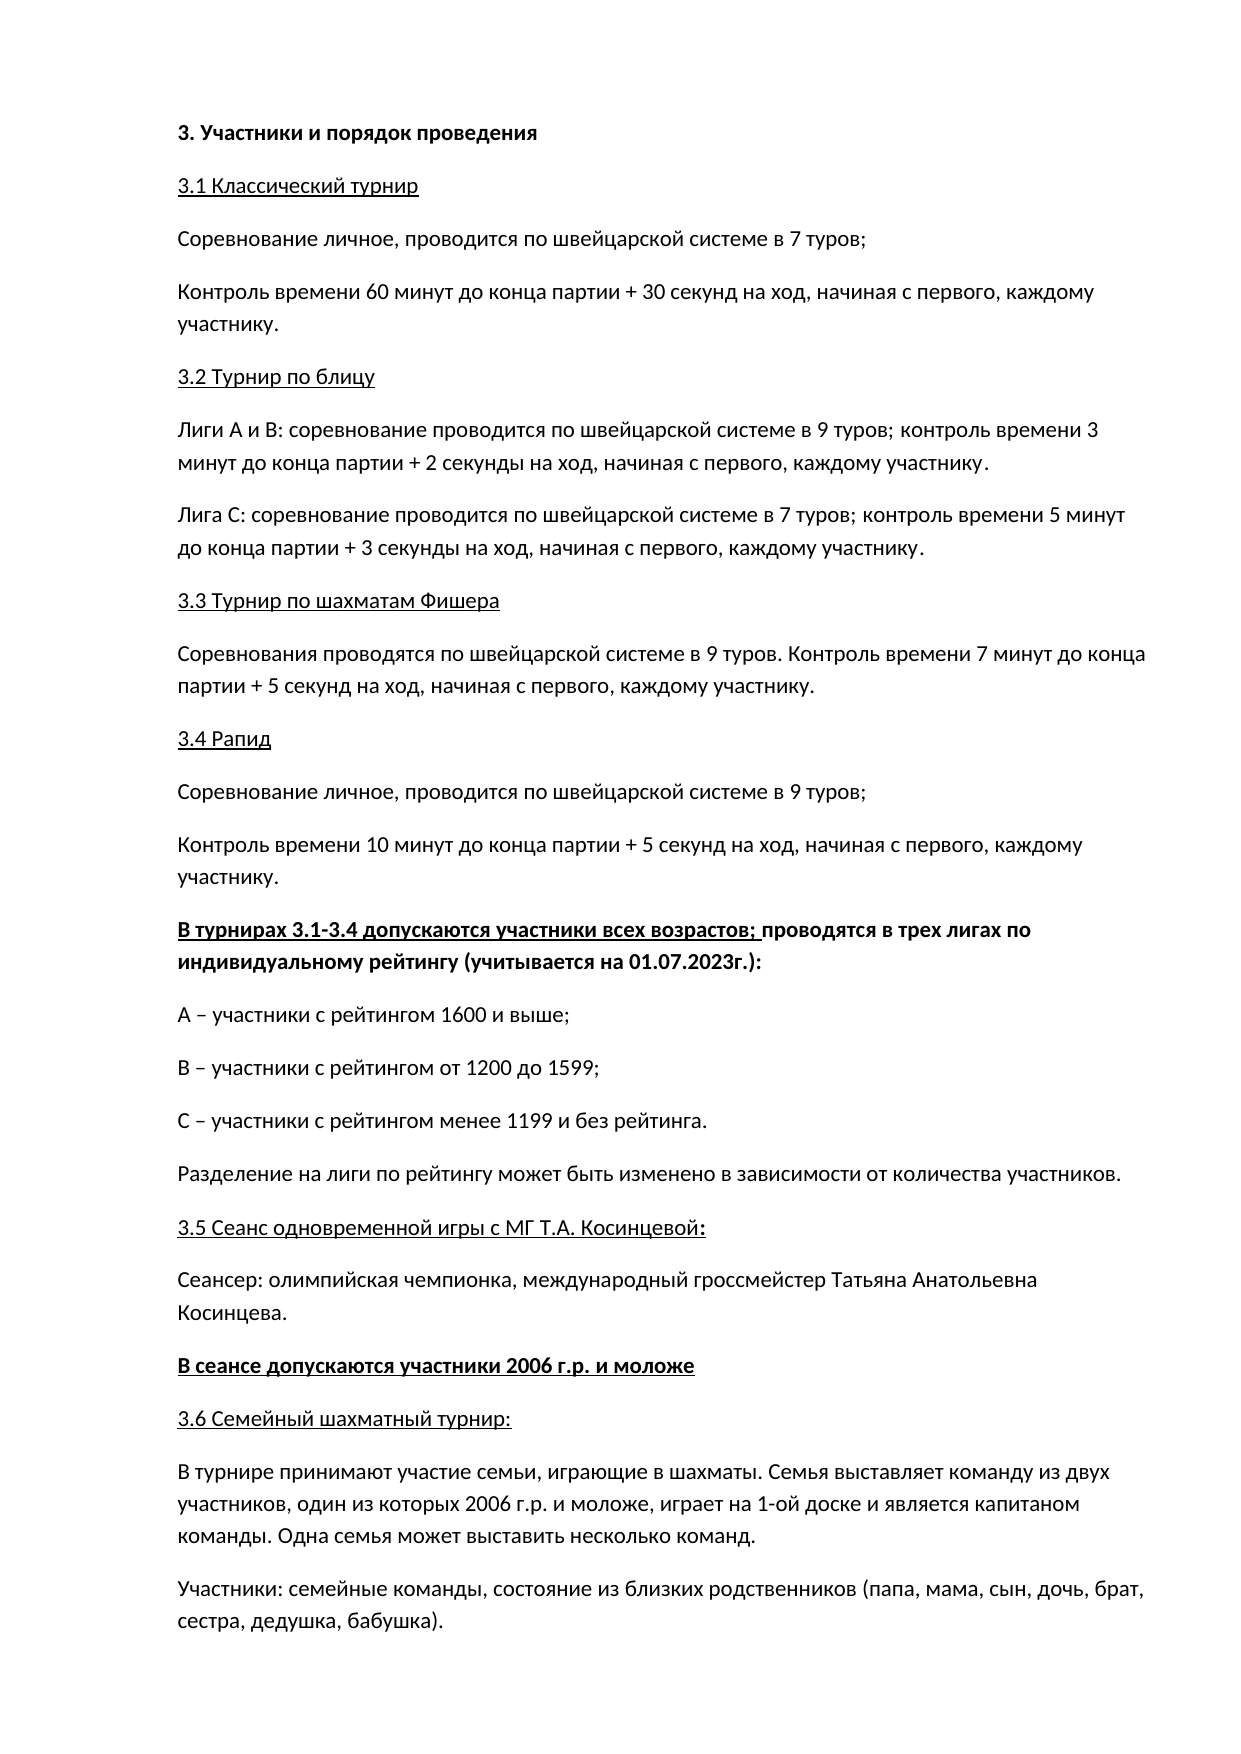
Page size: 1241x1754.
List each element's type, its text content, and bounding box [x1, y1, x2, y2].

text 3.5 Сеанс одновременной игры с МГ Т.А. Косинцевой: [177, 1213, 1152, 1241]
text Соревнования проводятся по швейцарской системе в 9 туров. Контроль времени 7 минут до конца партии + 5 секунд на ход, начиная с первого, каждому участнику. [177, 639, 1152, 699]
text В – участники с рейтингом от 1200 до 1599; [177, 1053, 1152, 1082]
text Соревнование личное, проводится по швейцарской системе в 7 туров; [177, 224, 1152, 252]
text А – участники с рейтингом 1600 и выше; [177, 1001, 1152, 1028]
text 3.3 Турнир по шахматам Фишера [177, 586, 1152, 614]
text Соревнование личное, проводится по швейцарской системе в 9 туров; [177, 777, 1152, 805]
text Участники: семейные команды, состояние из близких родственников (пaпa, мама, сын, дочь, брат, сестра, дедушка, бабушка). [177, 1574, 1152, 1634]
text 3.6 Семейный шахматный турнир: [177, 1404, 1152, 1432]
text Разделение на лиги по рейтингу может быть изменено в зависимости от количества участников. [177, 1159, 1152, 1188]
text Контроль времени 60 минут до конца партии + 30 секунд на ход, начиная с первого, каждому участнику. [177, 277, 1152, 337]
text В сеансе допускаются участники 2006 г.р. и моложе [177, 1351, 1152, 1379]
text Лига С: соревнование проводится по швейцарской системе в 7 туров; контроль времени 5 минут до конца партии + 3 секунды на ход, начиная с первого, каждому участнику. [177, 501, 1152, 561]
text С – участники с рейтингом менее 1199 и без рейтинга. [177, 1107, 1152, 1134]
text 3. Участники и порядок проведения [177, 118, 1152, 146]
text Контроль времени 10 минут до конца партии + 5 секунд на ход, начиная с первого, каждому участнику. [177, 830, 1152, 890]
text Сеансер: олимпийская чемпионка, международный гроссмейстер Татьяна Анатольевна Косинцева. [177, 1266, 1152, 1326]
text 3.1 Классический турнир [177, 171, 1152, 199]
text В турнирах 3.1-3.4 допускаются участники всех возрастов; проводятся в трех лигах по индивидуальному рейтингу (учитывается на 01.07.2023г.): [177, 915, 1152, 976]
text 3.2 Турнир по блицу [177, 362, 1152, 390]
text В турнире принимают участие семьи, играющие в шахматы. Семья выставляет команду из двух участников, один из которых 2006 г.р. и моложе, играет на 1-ой доске и является капитаном команды. Одна семья может выставить несколько команд. [177, 1457, 1152, 1549]
text Лиги А и В: соревнование проводится по швейцарской системе в 9 туров; контроль времени 3 минут до конца партии + 2 секунды на ход, начиная с первого, каждому участнику. [177, 415, 1152, 476]
text 3.4 Рапид [177, 724, 1152, 752]
